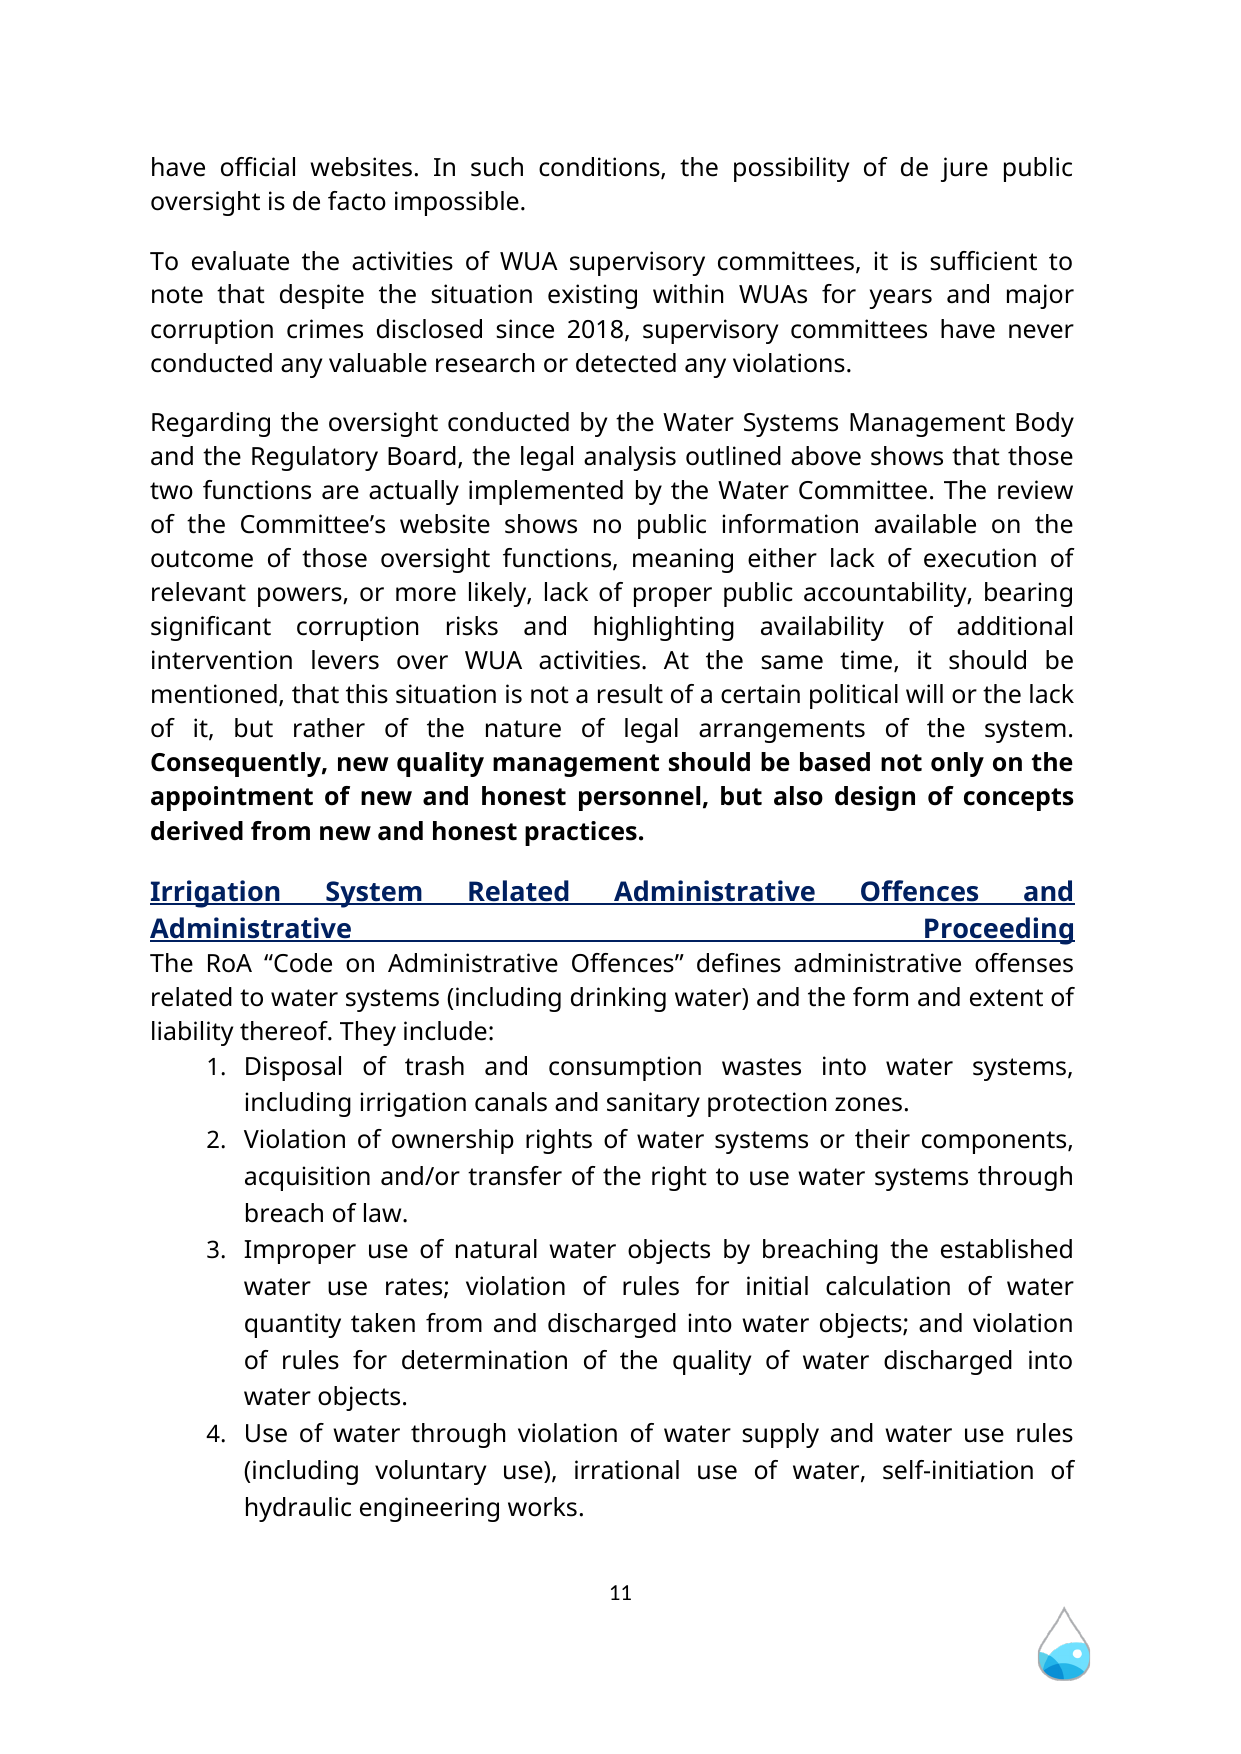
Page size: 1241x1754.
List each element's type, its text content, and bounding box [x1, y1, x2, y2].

text To evaluate the activities of WUA supervisory committees, it is sufficient to note that despite the situation existing within WUAs for years and major corruption crimes disclosed since 2018, supervisory committees have never conducted any valuable research or detected any violations. [150, 243, 1075, 379]
picture [1037, 1606, 1091, 1681]
text Irrigation System Related Administrative Offences and Administrative Proceeding The RoA “Code on Administrative Offences” defines administrative offenses related to water systems (including drinking water) and the form and extent of liability thereof. They include: [150, 872, 1075, 903]
text Irrigation System Related Administrative Offences and Administrative Proceeding The RoA “Code on Administrative Offences” defines administrative offenses related to water systems (including drinking water) and the form and extent of liability thereof. They include: [150, 905, 1075, 940]
list Improper use of natural water objects by breaching the established water use rates; violation of rules for initial calculation of water quantity taken from and discharged into water objects; and violation of rules for determination of the quality of water discharged into water objects. [206, 1232, 1075, 1413]
text Regarding the oversight conducted by the Water Systems Management Body and the Regulatory Board, the legal analysis outlined above shows that those two functions are actually implemented by the Water Committee. The review of the Committee’s website shows no public information available on the outcome of those oversight functions, meaning either lack of execution of relevant powers, or more likely, lack of proper public accountability, bearing significant corruption risks and highlighting availability of additional intervention levers over WUA activities. At the same time, it should be mentioned, that this situation is not a result of a certain political will or the lack of it, but rather of the nature of legal arrangements of the system. Consequently, new quality management should be based not only on the appointment of new and honest personnel, but also design of concepts derived from new and honest practices. [150, 404, 1075, 847]
list Use of water through violation of water supply and water use rules (including voluntary use), irrational use of water, self-initiation of hydraulic engineering works. [206, 1416, 1075, 1523]
text Irrigation System Related Administrative Offences and Administrative Proceeding The RoA “Code on Administrative Offences” defines administrative offenses related to water systems (including drinking water) and the form and extent of liability thereof. They include: [150, 942, 1075, 1048]
list Disposal of trash and consumption wastes into water systems, including irrigation canals and sanitary protection zones. [206, 1048, 1075, 1119]
list Violation of ownership rights of water systems or their components, acquisition and/or transfer of the right to use water systems through breach of law. [206, 1122, 1075, 1229]
